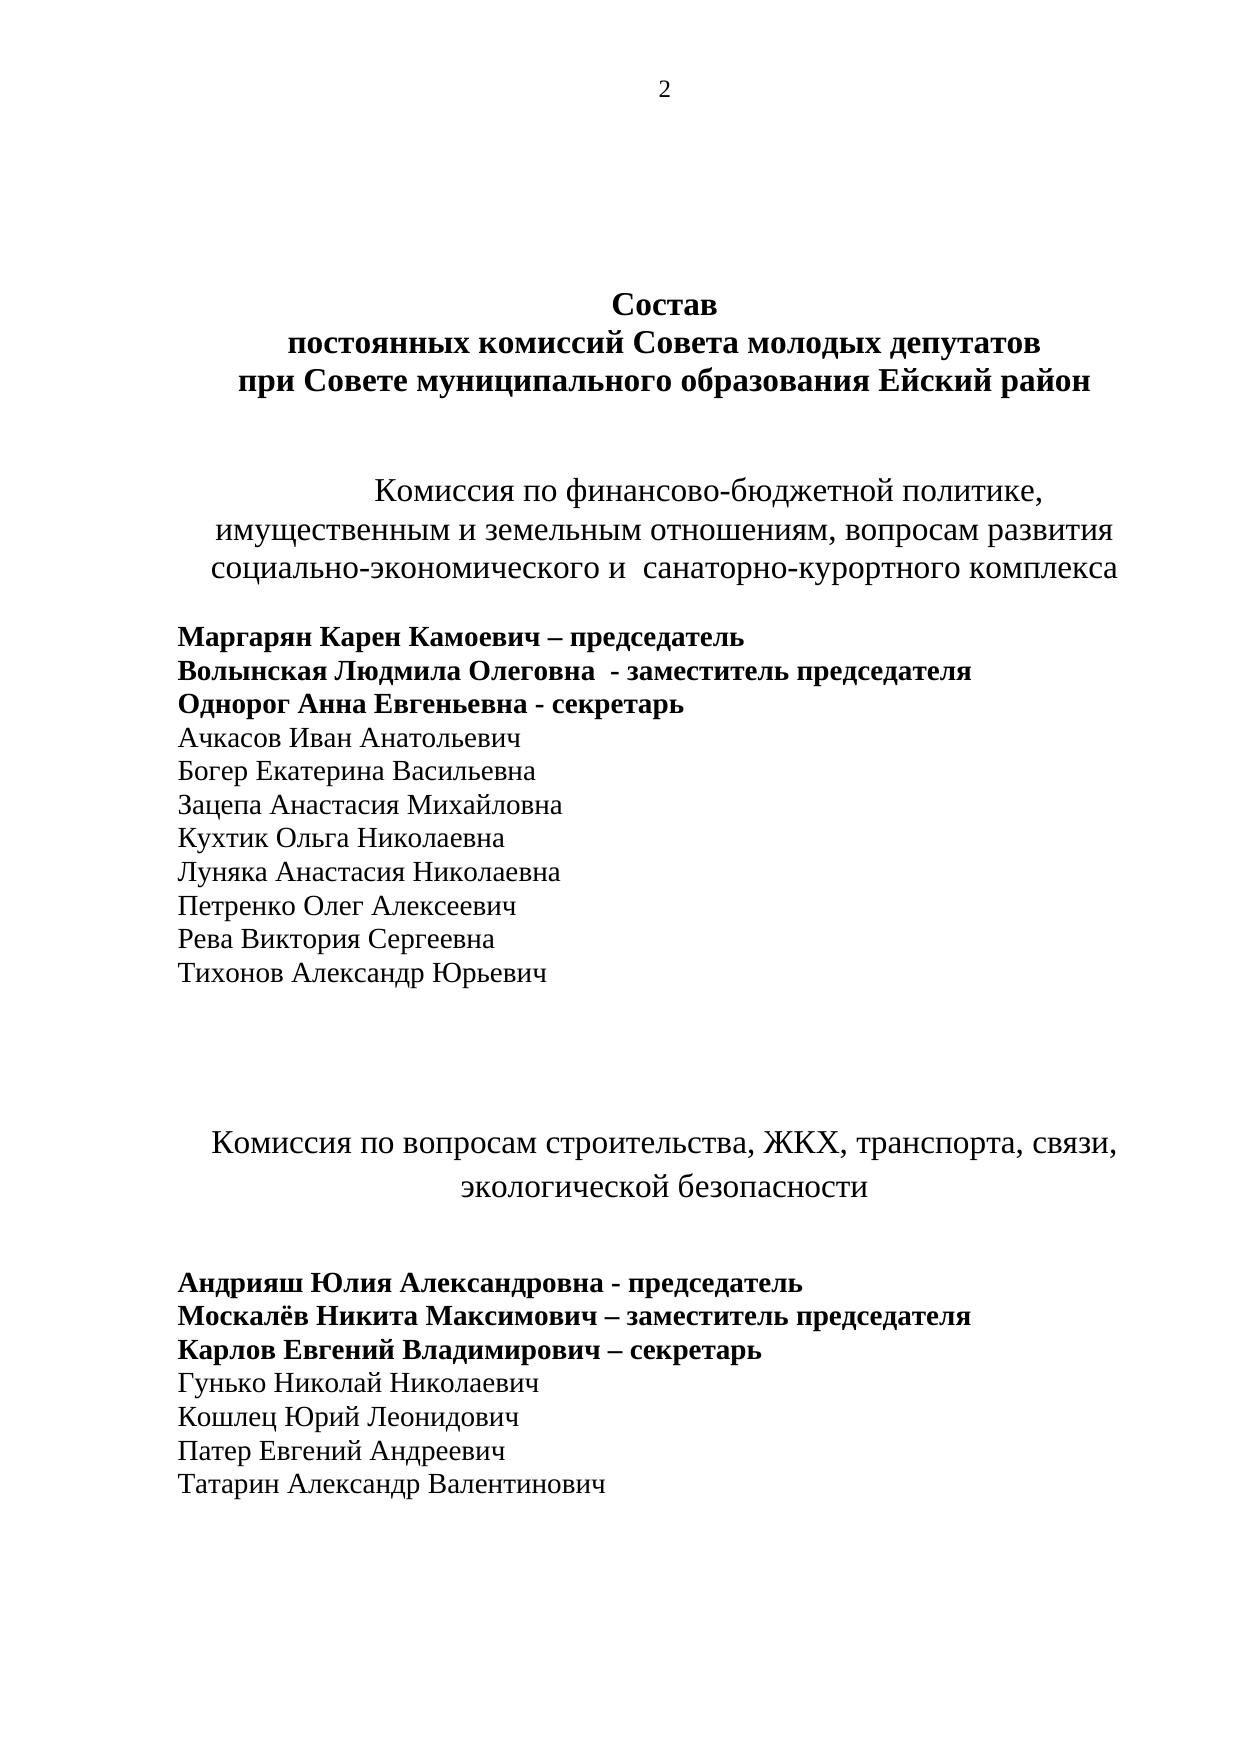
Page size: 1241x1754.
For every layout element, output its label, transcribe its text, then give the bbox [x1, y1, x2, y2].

text Ачкасов Иван Анатольевич [177, 720, 1152, 753]
subtitle Состав [177, 284, 1152, 322]
text Луняка Анастасия Николаевна [177, 854, 1152, 888]
text Однорог Анна Евгеньевна - секретарь [177, 686, 1152, 720]
text Богер Екатерина Васильевна [177, 753, 1152, 787]
text Тихонов Александр Юрьевич [177, 955, 1152, 988]
text Татарин Александр Валентинович [177, 1466, 1152, 1500]
text при Совете муниципального образования Ейский район [177, 361, 1152, 399]
text Кухтик Ольга Николаевна [177, 821, 1152, 854]
text Москалёв Никита Максимович – заместитель председателя [177, 1298, 1152, 1332]
text Волынская Людмила Олеговна - заместитель председателя [177, 653, 1152, 686]
text Зацепа Анастасия Михайловна [177, 787, 1152, 821]
text Комиссия по финансово-бюджетной политике, имущественным и земельным отношениям, вопросам развития социально-экономического и санаторно-курортного комплекса [177, 471, 1152, 586]
text Карлов Евгений Владимирович – секретарь [177, 1332, 1152, 1366]
text Комиссия по вопросам строительства, ЖКХ, транспорта, связи, экологической безопасности [177, 1122, 1152, 1205]
text Маргарян Карен Камоевич – председатель [177, 619, 1152, 653]
text Кошлец Юрий Леонидович [177, 1399, 1152, 1433]
text Рева Виктория Сергеевна [177, 921, 1152, 955]
text Гунько Николай Николаевич [177, 1366, 1152, 1399]
text постоянных комиссий Совета молодых депутатов [177, 322, 1152, 361]
text Андрияш Юлия Александровна - председатель [177, 1265, 1152, 1298]
text Патер Евгений Андреевич [177, 1433, 1152, 1466]
text Петренко Олег Алексеевич [177, 888, 1152, 921]
